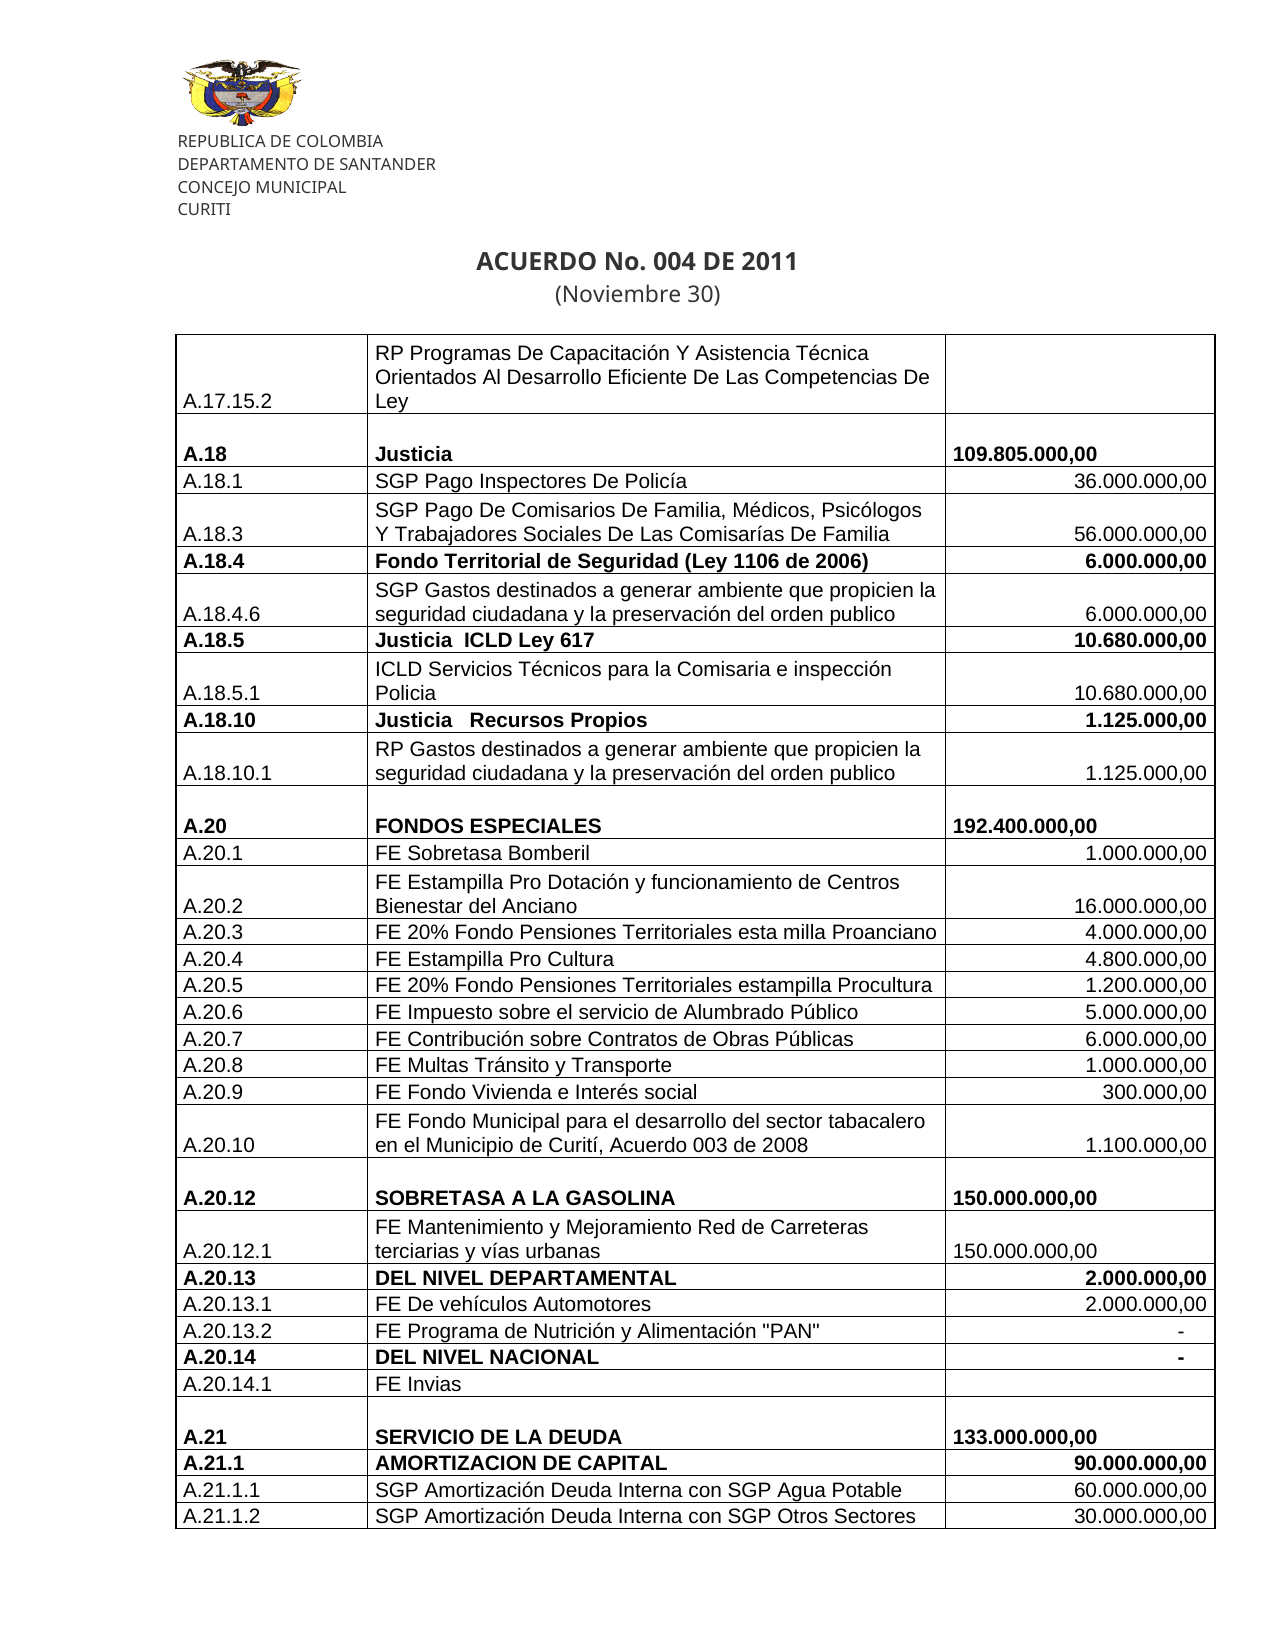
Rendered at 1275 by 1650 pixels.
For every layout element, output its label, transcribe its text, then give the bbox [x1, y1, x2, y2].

table_cell A.18.10 [177, 706, 367, 732]
table_cell 1.125.000,00 [946, 733, 1214, 785]
table_cell 2.000.000,00 [946, 1264, 1214, 1289]
table_cell 36.000.000,00 [946, 467, 1214, 493]
table_cell A.18.1 [177, 467, 367, 493]
table_cell A.21.1.2 [177, 1503, 367, 1528]
table_cell 56.000.000,00 [946, 494, 1214, 546]
table_cell [946, 1370, 1214, 1396]
table_cell SOBRETASA A LA GASOLINA [368, 1158, 945, 1210]
table_cell Justicia ICLD Ley 617 [368, 627, 945, 652]
table_cell SGP Pago Inspectores De Policía [368, 467, 945, 493]
table_cell 90.000.000,00 [946, 1450, 1214, 1475]
table_cell 6.000.000,00 [946, 574, 1214, 626]
table_cell 2.000.000,00 [946, 1290, 1214, 1316]
table_cell 4.800.000,00 [946, 945, 1214, 971]
table_cell A.20.2 [177, 866, 367, 918]
table_cell 30.000.000,00 [946, 1503, 1214, 1528]
table_cell - [946, 1344, 1214, 1369]
table_cell FE Fondo Municipal para el desarrollo del sector tabacalero en el Municipio de Curití, Acuerdo 003 de 2008 [368, 1105, 945, 1157]
table_cell FE Programa de Nutrición y Alimentación "PAN" [368, 1317, 945, 1342]
table_cell SGP Amortización Deuda Interna con SGP Agua Potable [368, 1476, 945, 1502]
table_cell FE Estampilla Pro Cultura [368, 945, 945, 971]
table_cell FE 20% Fondo Pensiones Territoriales estampilla Procultura [368, 972, 945, 997]
table_cell DEL NIVEL DEPARTAMENTAL [368, 1264, 945, 1289]
table_cell A.18.4.6 [177, 574, 367, 626]
table_cell A.18.5.1 [177, 653, 367, 705]
table_cell FE Fondo Vivienda e Interés social [368, 1078, 945, 1103]
table_cell FE Multas Tránsito y Transporte [368, 1051, 945, 1077]
table_cell 10.680.000,00 [946, 627, 1214, 652]
table_cell [946, 335, 1214, 413]
table_cell RP Gastos destinados a generar ambiente que propicien la seguridad ciudadana y la preservación del orden publico [368, 733, 945, 785]
table_cell A.20.7 [177, 1025, 367, 1050]
table_cell Justicia [368, 414, 945, 466]
table_cell SGP Pago De Comisarios De Familia, Médicos, Psicólogos Y Trabajadores Sociales De Las Comisarías De Familia [368, 494, 945, 546]
table_cell FE Mantenimiento y Mejoramiento Red de Carreteras terciarias y vías urbanas [368, 1211, 945, 1263]
table_cell A.17.15.2 [177, 335, 367, 413]
table_cell 60.000.000,00 [946, 1476, 1214, 1502]
table_cell A.21.1.1 [177, 1476, 367, 1502]
table_cell ICLD Servicios Técnicos para la Comisaria e inspección Policia [368, 653, 945, 705]
table_cell A.18.4 [177, 547, 367, 572]
table_cell FE Invias [368, 1370, 945, 1396]
table_cell A.20.12 [177, 1158, 367, 1210]
table_cell FONDOS ESPECIALES [368, 786, 945, 838]
table_cell FE 20% Fondo Pensiones Territoriales esta milla Proanciano [368, 919, 945, 944]
table_cell 1.000.000,00 [946, 1051, 1214, 1077]
table_cell 6.000.000,00 [946, 547, 1214, 572]
table_cell 192.400.000,00 [946, 786, 1214, 838]
table_cell 1.000.000,00 [946, 839, 1214, 864]
table_cell A.20.12.1 [177, 1211, 367, 1263]
table_cell A.20.9 [177, 1078, 367, 1103]
table_cell 109.805.000,00 [946, 414, 1214, 466]
table_cell Justicia Recursos Propios [368, 706, 945, 732]
table_cell 1.125.000,00 [946, 706, 1214, 732]
table_cell 10.680.000,00 [946, 653, 1214, 705]
picture [181, 59, 307, 129]
table_cell 1.200.000,00 [946, 972, 1214, 997]
table_cell 6.000.000,00 [946, 1025, 1214, 1050]
table_cell A.20.6 [177, 998, 367, 1024]
table_cell A.20.13.1 [177, 1290, 367, 1316]
table_cell SGP Gastos destinados a generar ambiente que propicien la seguridad ciudadana y la preservación del orden publico [368, 574, 945, 626]
table_cell A.20.14 [177, 1344, 367, 1369]
table_cell FE Impuesto sobre el servicio de Alumbrado Público [368, 998, 945, 1024]
table_cell FE Contribución sobre Contratos de Obras Públicas [368, 1025, 945, 1050]
table_cell 133.000.000,00 [946, 1397, 1214, 1449]
table_cell 300.000,00 [946, 1078, 1214, 1103]
table_cell DEL NIVEL NACIONAL [368, 1344, 945, 1369]
table_cell A.20.3 [177, 919, 367, 944]
table_cell - [946, 1317, 1214, 1342]
table_cell A.20.8 [177, 1051, 367, 1077]
table_cell FE Estampilla Pro Dotación y funcionamiento de Centros Bienestar del Anciano [368, 866, 945, 918]
table_cell A.18.5 [177, 627, 367, 652]
table_cell AMORTIZACION DE CAPITAL [368, 1450, 945, 1475]
table_cell 5.000.000,00 [946, 998, 1214, 1024]
table_cell 1.100.000,00 [946, 1105, 1214, 1157]
table_cell 150.000.000,00 [946, 1211, 1214, 1263]
table_cell A.20.13 [177, 1264, 367, 1289]
table_cell 16.000.000,00 [946, 866, 1214, 918]
table_cell A.20.4 [177, 945, 367, 971]
table_cell SGP Amortización Deuda Interna con SGP Otros Sectores [368, 1503, 945, 1528]
table_cell Fondo Territorial de Seguridad (Ley 1106 de 2006) [368, 547, 945, 572]
table_cell A.20.10 [177, 1105, 367, 1157]
table_cell A.21 [177, 1397, 367, 1449]
table_cell A.18.10.1 [177, 733, 367, 785]
table_cell FE De vehículos Automotores [368, 1290, 945, 1316]
table_cell A.18 [177, 414, 367, 466]
table_cell A.20.14.1 [177, 1370, 367, 1396]
table_cell A.20 [177, 786, 367, 838]
table_cell A.20.5 [177, 972, 367, 997]
table_cell 150.000.000,00 [946, 1158, 1214, 1210]
table_cell FE Sobretasa Bomberil [368, 839, 945, 864]
table_cell A.18.3 [177, 494, 367, 546]
table_cell A.20.1 [177, 839, 367, 864]
table_cell 4.000.000,00 [946, 919, 1214, 944]
table_cell A.20.13.2 [177, 1317, 367, 1342]
table_cell A.21.1 [177, 1450, 367, 1475]
table_cell RP Programas De Capacitación Y Asistencia Técnica Orientados Al Desarrollo Eficiente De Las Competencias De Ley [368, 335, 945, 413]
table_cell SERVICIO DE LA DEUDA [368, 1397, 945, 1449]
